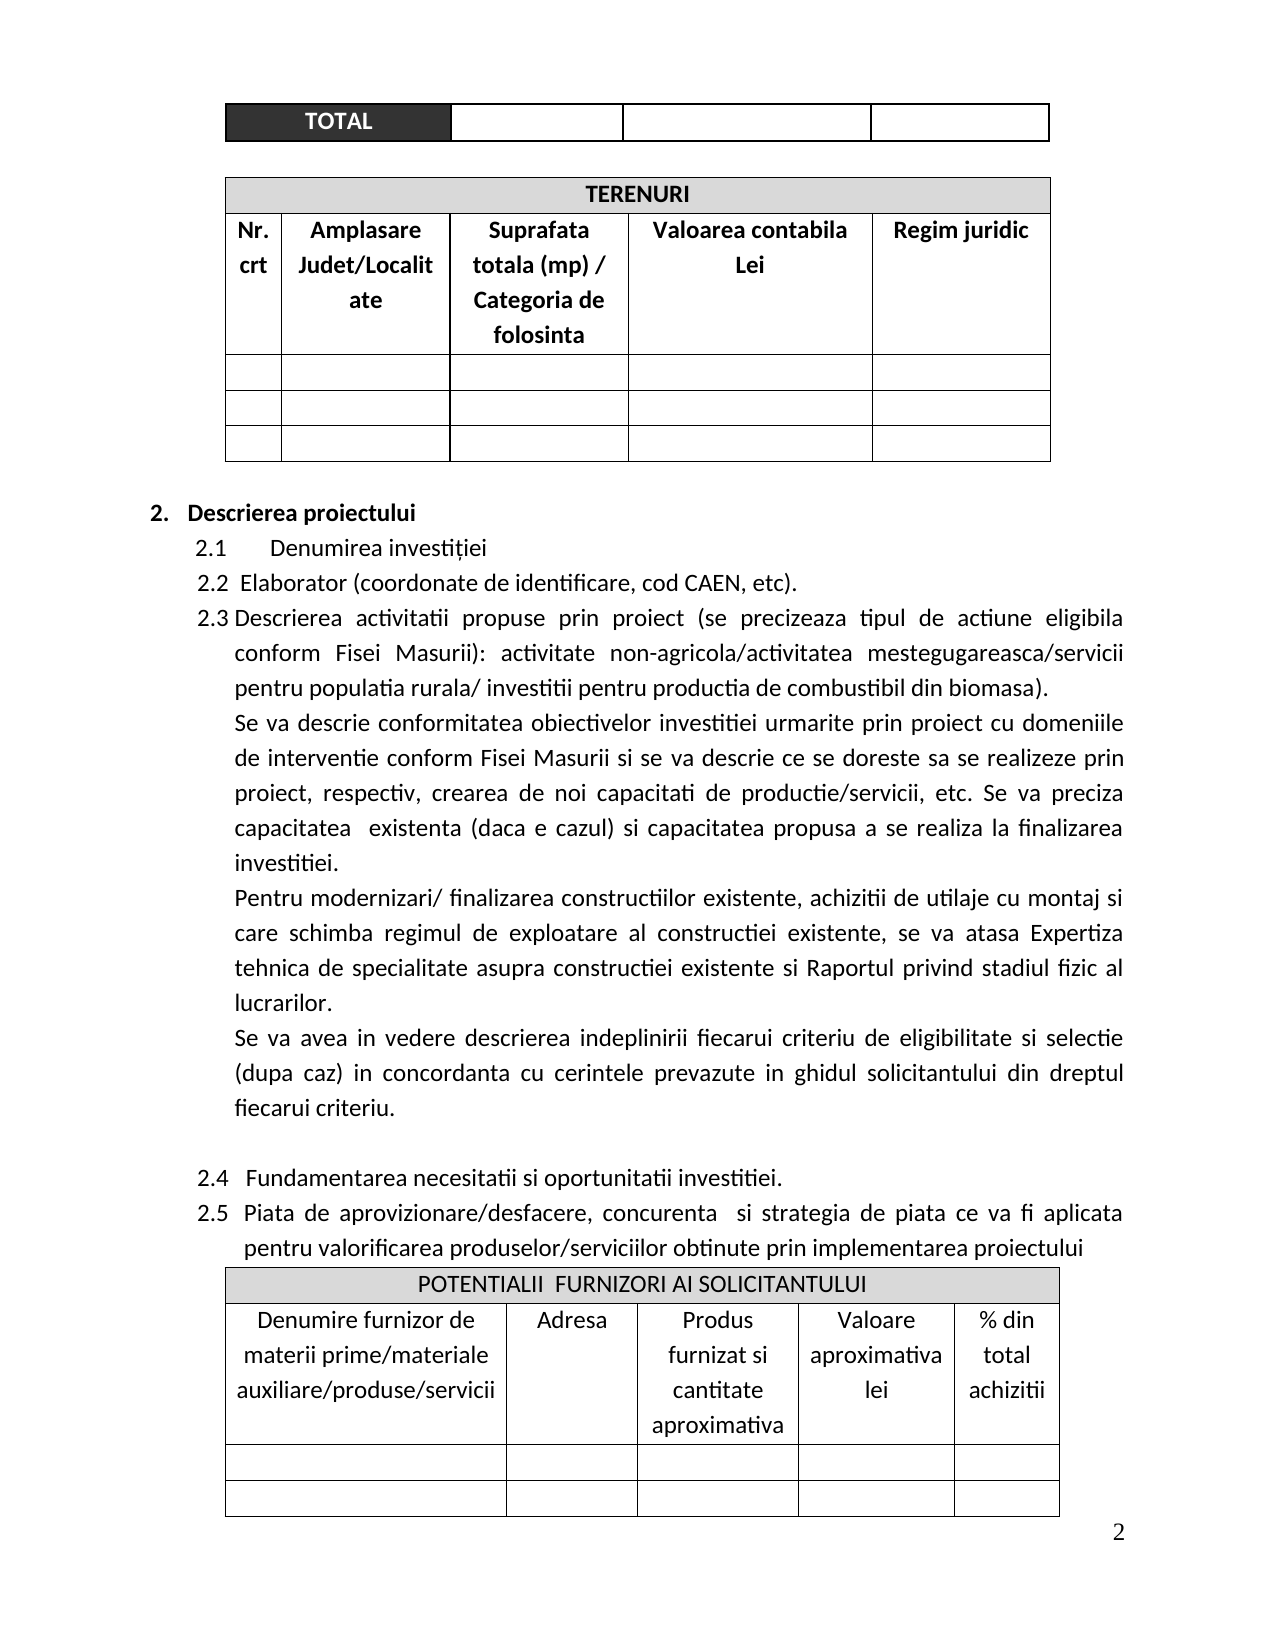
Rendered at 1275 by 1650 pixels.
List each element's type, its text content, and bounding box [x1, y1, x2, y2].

table_cell [872, 105, 1048, 140]
table_cell [955, 1481, 1059, 1516]
table_cell % din total achizitii [955, 1304, 1059, 1444]
table_cell [451, 355, 628, 389]
table_cell [629, 355, 872, 389]
table_cell [507, 1481, 637, 1516]
table_cell [226, 391, 281, 425]
table_cell [451, 426, 628, 461]
list Denumirea investiţiei [195, 532, 1125, 563]
table_cell [624, 105, 870, 140]
table_cell [799, 1445, 954, 1480]
table_cell Amplasare Judet/Localitate [282, 214, 449, 354]
table_cell [873, 355, 1050, 389]
table_cell [282, 391, 449, 425]
table_cell [226, 1481, 506, 1516]
table_cell Produs furnizat si cantitate aproximativa [638, 1304, 798, 1444]
table_cell Nr.crt [226, 214, 281, 354]
table_cell [452, 105, 622, 140]
table_cell [629, 426, 872, 461]
table_cell [226, 426, 281, 461]
table_cell [451, 391, 628, 425]
table_cell [282, 355, 449, 389]
table_cell [226, 1445, 506, 1480]
table_cell [799, 1481, 954, 1516]
list Elaborator (coordonate de identificare, cod CAEN, etc). [197, 567, 1125, 598]
table_cell Adresa [507, 1304, 637, 1444]
table_cell [873, 426, 1050, 461]
list Piata de aprovizionare/desfacere, concurenta si strategia de piata ce va fi aplicata pentru valorificarea produselor/serviciilor obtinute prin implementarea proiectului [197, 1197, 1125, 1263]
list Pentru modernizari/ finalizarea constructiilor existente, achizitii de utilaje cu montaj si care schimba regimul de exploatare al constructiei existente, se va atasa Expertiza tehnica de specialitate asupra constructiei existente si Raportul privind stadiul fizic al lucrarilor. [234, 882, 1125, 1018]
table_cell Denumire furnizor de materii prime/materiale auxiliare/produse/servicii [226, 1304, 506, 1444]
table_header TERENURI [226, 178, 1050, 213]
table_cell [629, 391, 872, 425]
table_cell [638, 1445, 798, 1480]
table_cell [507, 1445, 637, 1480]
table_cell Suprafata totala (mp) / Categoria de folosinta [451, 214, 628, 354]
table_cell [873, 391, 1050, 425]
table_cell Valoare aproximativa lei [799, 1304, 954, 1444]
table_cell Regim juridic [873, 214, 1050, 354]
table_header POTENTIALII FURNIZORI AI SOLICITANTULUI [226, 1268, 1059, 1303]
table_cell [226, 355, 281, 389]
list Se va descrie conformitatea obiectivelor investitiei urmarite prin proiect cu domeniile de interventie conform Fisei Masurii si se va descrie ce se doreste sa se realizeze prin proiect, respectiv, crearea de noi capacitati de productie/servicii, etc. Se va preciza capacitatea existenta (daca e cazul) si capacitatea propusa a se realiza la finalizarea investitiei. [234, 707, 1125, 878]
table_cell [955, 1445, 1059, 1480]
table_cell TOTAL [227, 105, 450, 140]
table_cell Valoarea contabila Lei [629, 214, 872, 354]
table_cell [638, 1481, 798, 1516]
list Se va avea in vedere descrierea indeplinirii fiecarui criteriu de eligibilitate si selectie (dupa caz) in concordanta cu cerintele prevazute in ghidul solicitantului din dreptul fiecarui criteriu. [234, 1022, 1125, 1123]
table_cell [282, 426, 449, 461]
list Descrierea proiectului [150, 497, 1125, 528]
list Fundamentarea necesitatii si oportunitatii investitiei. [197, 1162, 1125, 1193]
list Descrierea activitatii propuse prin proiect (se precizeaza tipul de actiune eligibila conform Fisei Masurii): activitate non-agricola/activitatea mestegugareasca/servicii pentru populatia rurala/ investitii pentru productia de combustibil din biomasa). [197, 602, 1125, 703]
